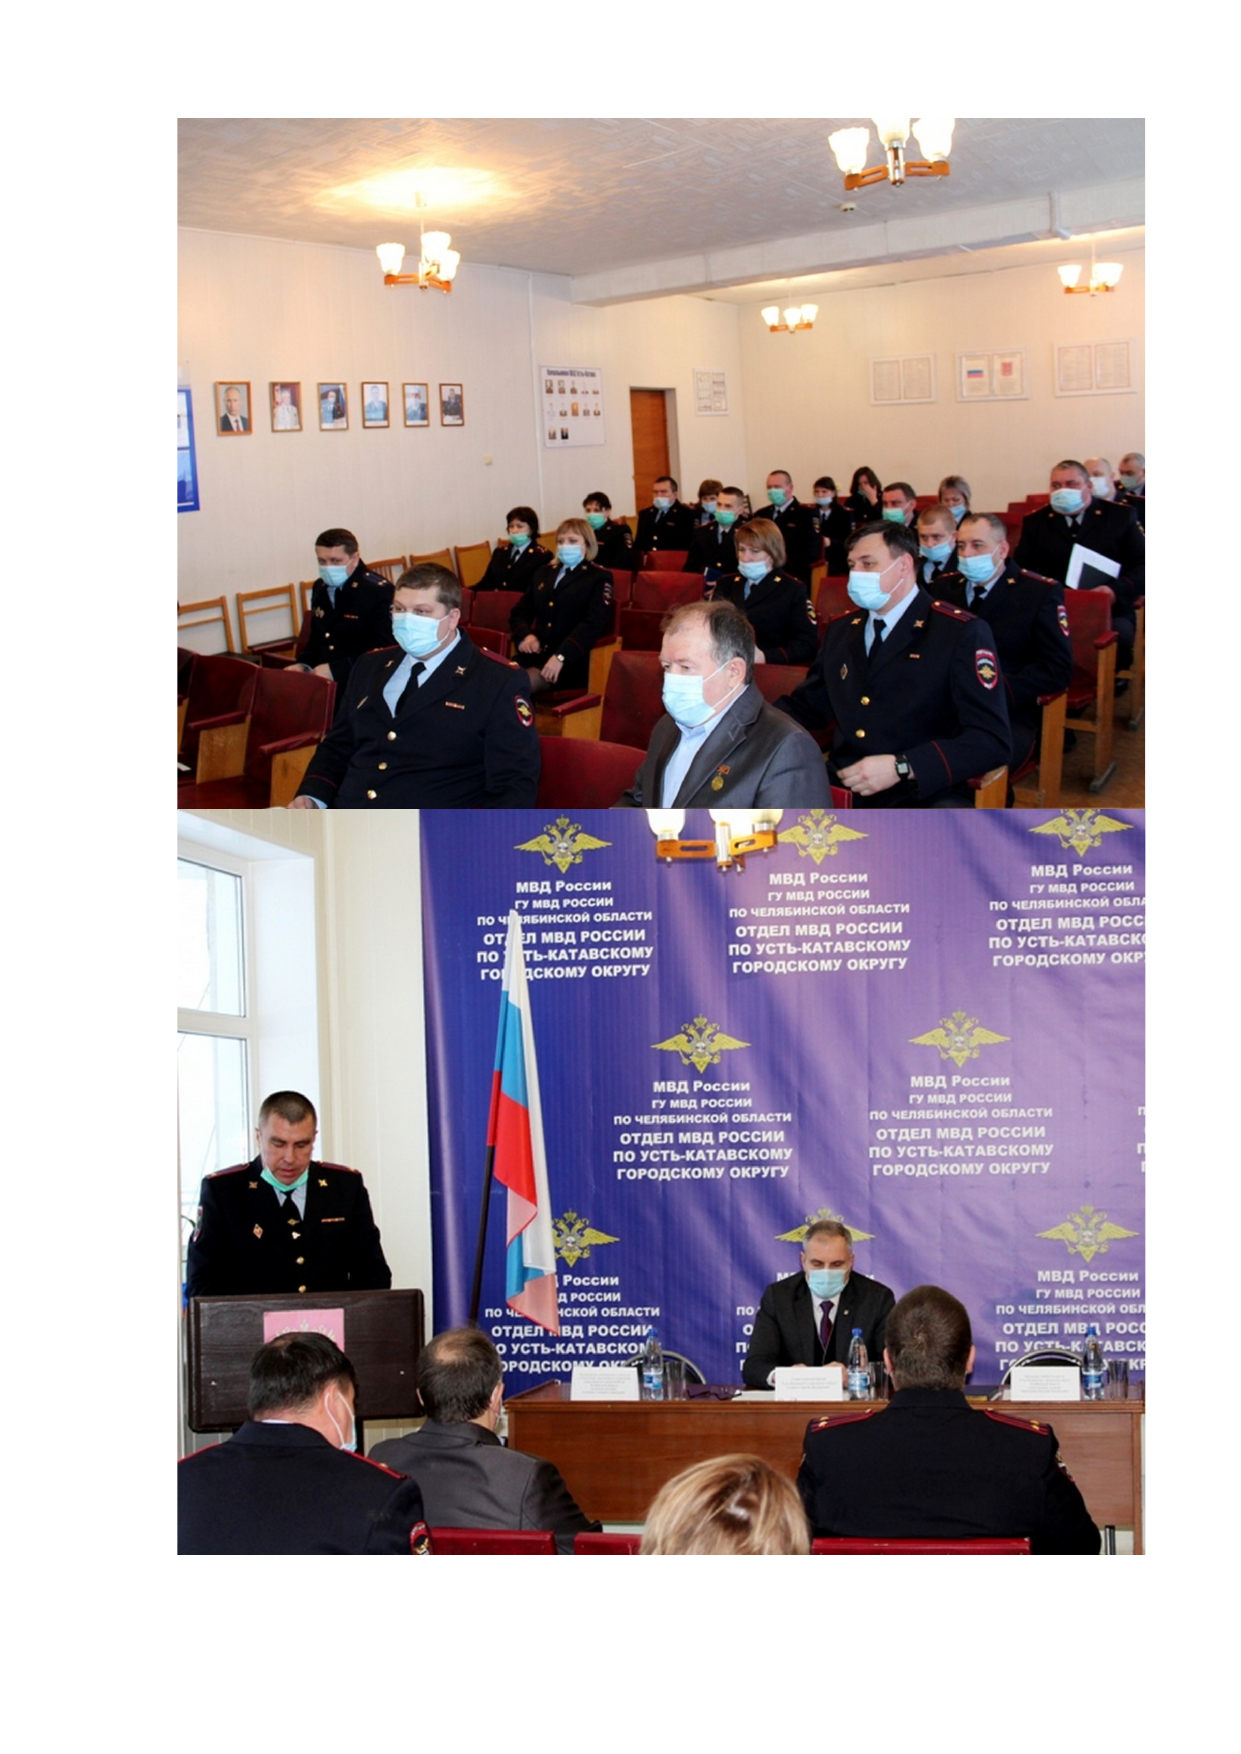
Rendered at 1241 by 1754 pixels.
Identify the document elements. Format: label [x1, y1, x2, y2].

picture [177, 118, 1146, 1555]
